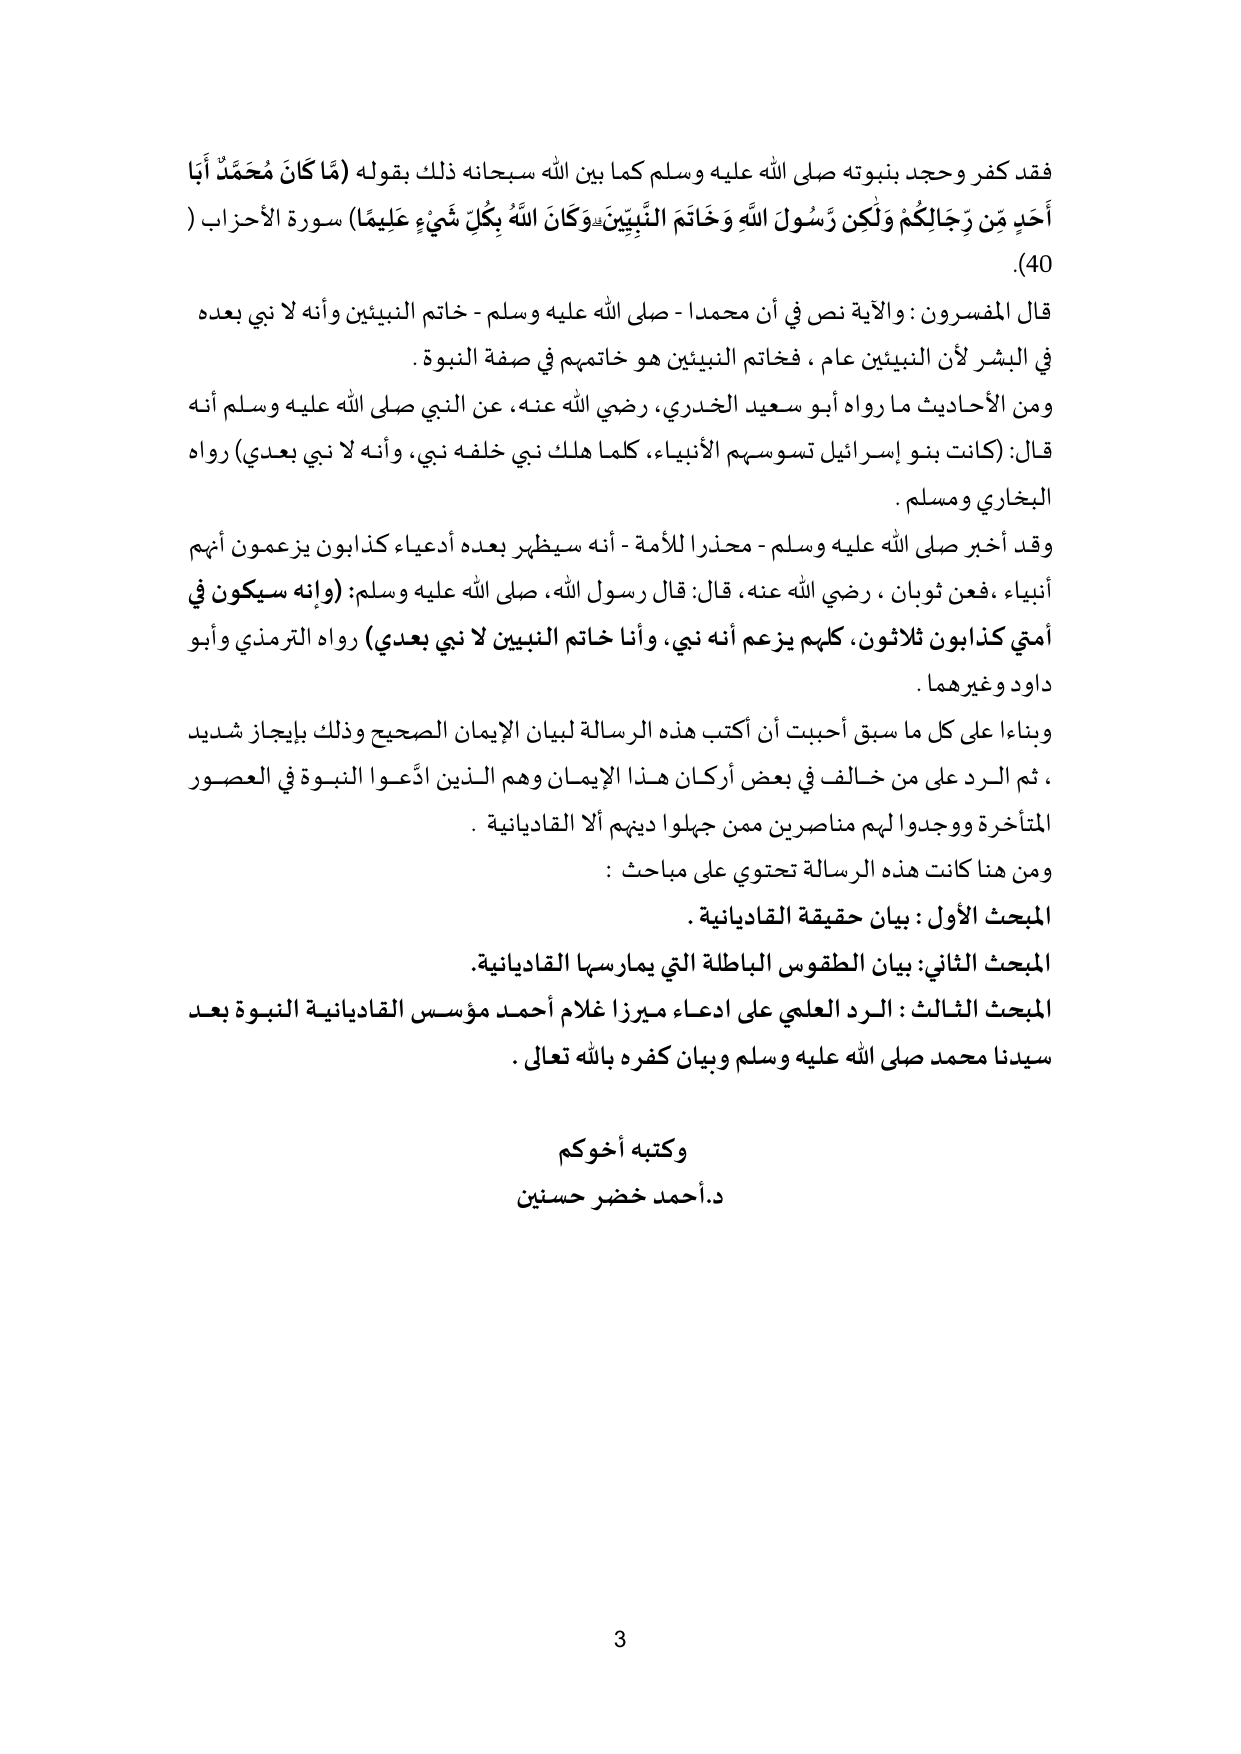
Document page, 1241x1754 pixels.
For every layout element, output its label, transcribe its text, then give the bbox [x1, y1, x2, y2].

text وقد أخبر صلى الله عليه وسلم - محذرا للأمة - أنه سيظهر بعده أدعياء كذابون يزعمون أنهم أنبياء ،فعن ثوبان ، رضي الله عنه، قال: قال رسول الله، صلى الله عليه وسلم: (وإنه سيكون في أمتي كذابون ثلاثون، كلهم يزعم أنه نبي، وأنا خاتم النبيين لا نبي بعدي) رواه الترمذي وأبو داود وغيرهما . [187, 522, 1053, 709]
text المبحث الثالث : الرد العلمي على ادعاء ميرزا غلام أحمد مؤسس القاديانية النبوة بعد سيدنا محمد صلى الله عليه وسلم وبيان كفره بالله تعالى . [187, 988, 1053, 1081]
text قال المفسرون : والآية نص في أن محمدا - صلى الله عليه وسلم - خاتم النبيئين وأنه لا نبي بعده في البشر لأن النبيئين عام ، فخاتم النبيئين هو خاتمهم في صفة النبوة . [187, 290, 1053, 383]
text ومن هنا كانت هذه الرسالة تحتوي على مباحث : [187, 848, 1053, 895]
text المبحث الأول : بيان حقيقة القاديانية . [187, 895, 1053, 942]
text المبحث الثاني: بيان الطقوس الباطلة التي يمارسها القاديانية. [187, 942, 1053, 988]
text وبناءا على كل ما سبق أحببت أن أكتب هذه الرسالة لبيان الإيمان الصحيح وذلك بإيجاز شديد ، ثم الرد على من خالف في بعض أركان هذا الإيمان وهم الذين ادَّعوا النبوة في العصور المتأخرة ووجدوا لهم مناصرين ممن جهلوا دينهم ألا القاديانية . [187, 709, 1053, 848]
text وكتبه أخوكم [187, 1128, 1053, 1174]
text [187, 150, 1053, 290]
text ومن الأحاديث ما رواه أبو سعيد الخدري، رضي الله عنه، عن النبي صلى الله عليه وسلم أنه قال: (كانت بنو إسرائيل تسوسهم الأنبياء، كلما هلك نبي خلفه نبي، وأنه لا نبي بعدي) رواه البخاري ومسلم . [187, 383, 1053, 522]
text د.أحمد خضر حسنين [187, 1174, 1053, 1221]
